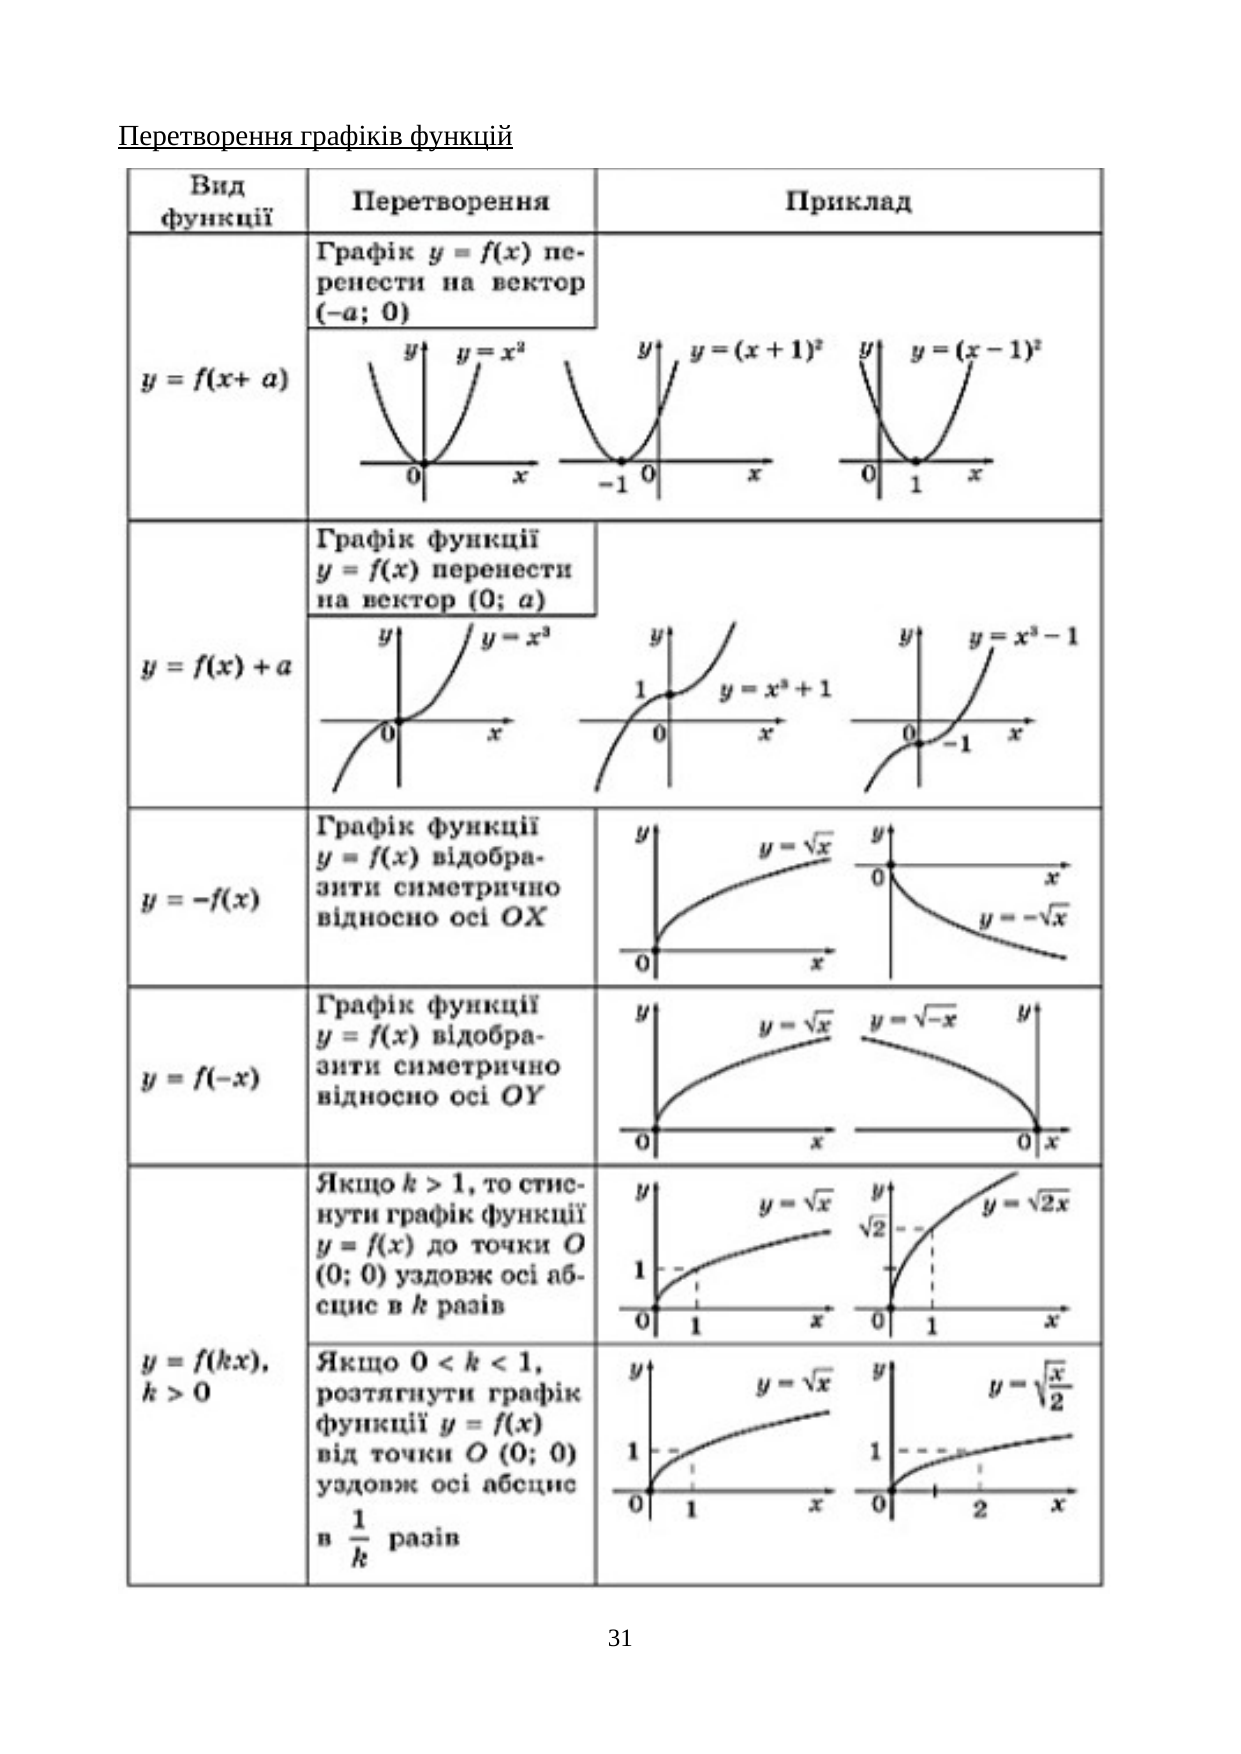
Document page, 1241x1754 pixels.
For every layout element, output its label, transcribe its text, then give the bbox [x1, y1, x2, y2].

picture [118, 168, 1111, 1594]
text Перетворення графіків функцій [118, 118, 1122, 152]
